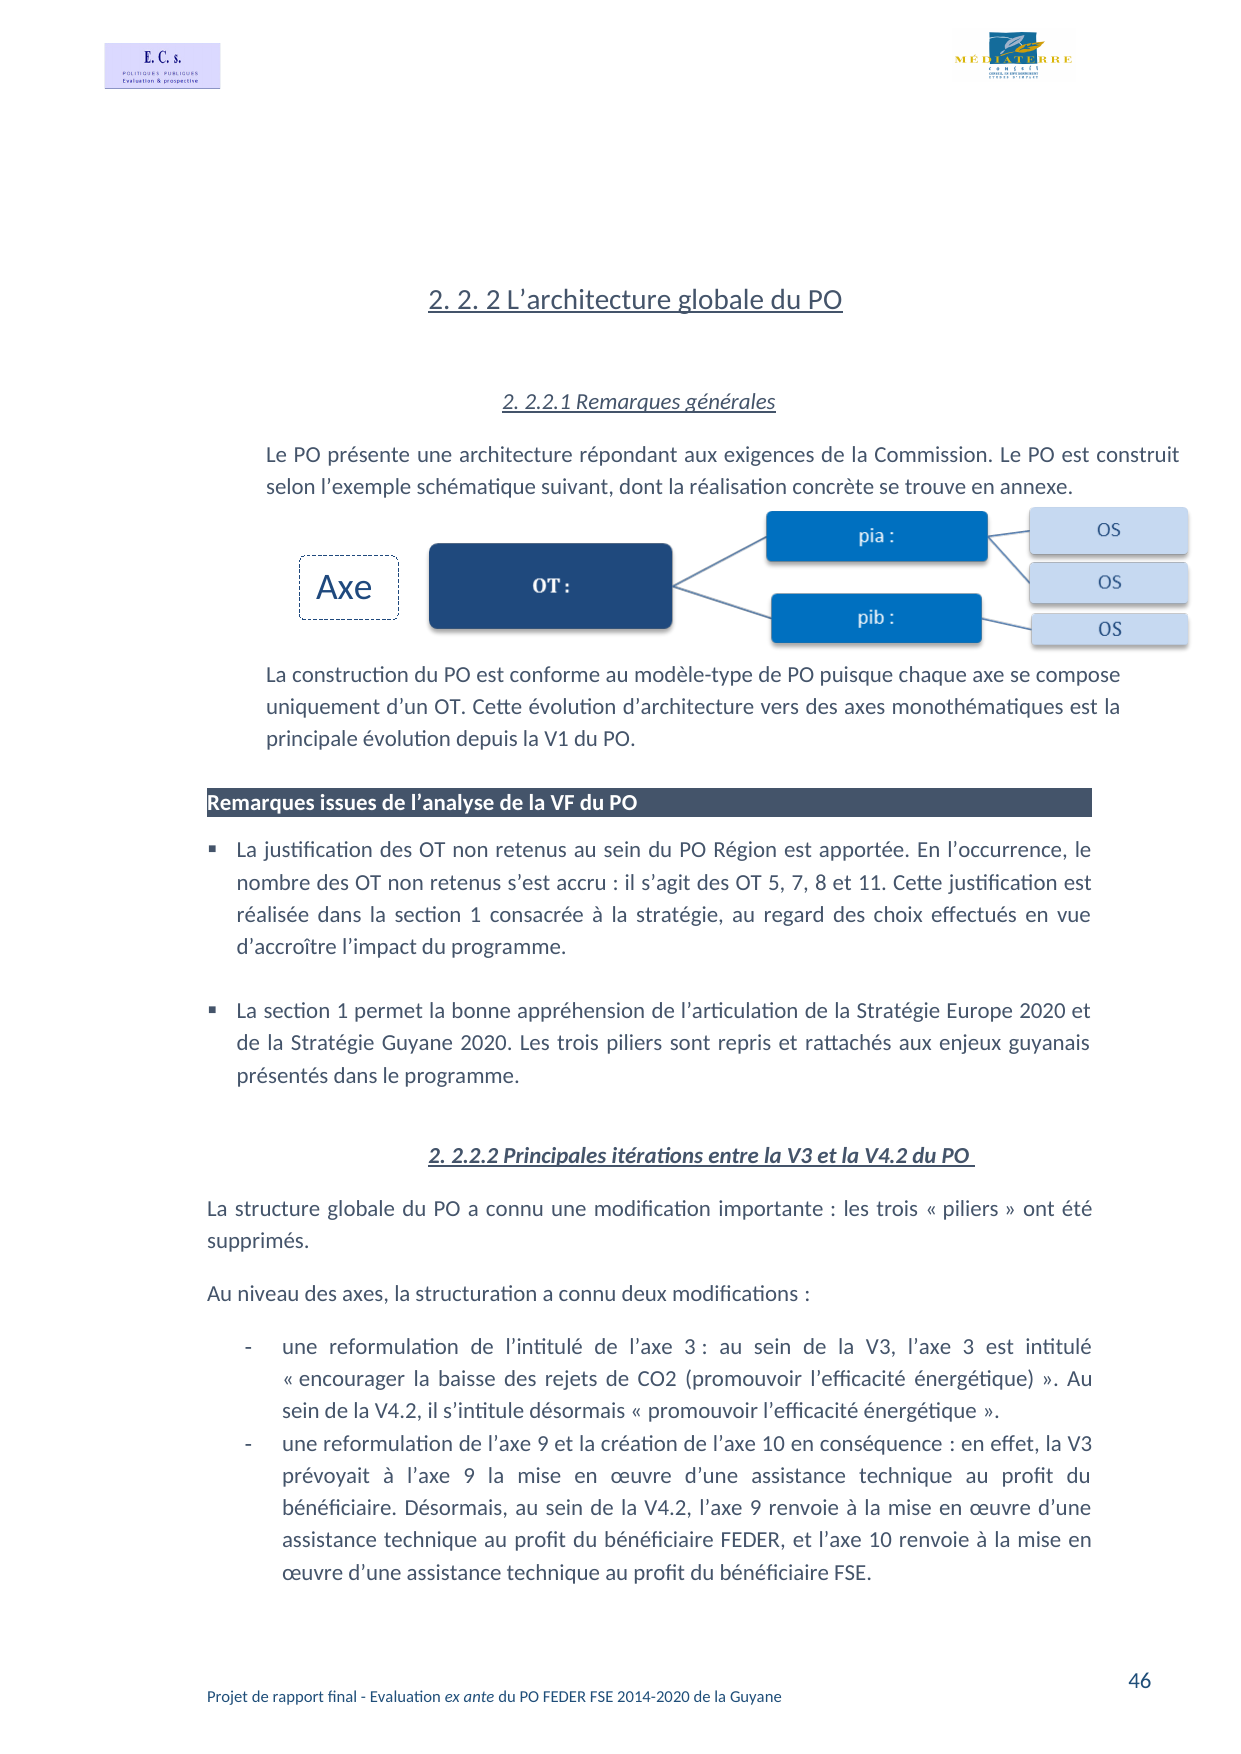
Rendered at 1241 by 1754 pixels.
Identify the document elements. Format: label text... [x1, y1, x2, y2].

picture [422, 504, 1195, 656]
text 2. 2.2.2 Principales itérations entre la V3 et la V4.2 du PO [354, 1141, 1092, 1169]
list La justification des OT non retenus au sein du PO Région est apportée. En l’occurrence, le nombre des OT non retenus s’est accru : il s’agit des OT 5, 7, 8 et 11. Cette justification est réalisée dans la section 1 consacrée à la stratégie, au regard des choix effectués en vue d’accroître l’impact du programme. [207, 835, 1092, 960]
text Le PO présente une architecture répondant aux exigences de la Commission. Le PO est construit selon l’exemple schématique suivant, dont la réalisation concrète se trouve en annexe. [266, 440, 1181, 500]
list une reformulation de l’axe 9 et la création de l’axe 10 en conséquence : en effet, la V3 prévoyait à l’axe 9 la mise en œuvre d’une assistance technique au profit du bénéficiaire. Désormais, au sein de la V4.2, l’axe 9 renvoie à la mise en œuvre d’une assistance technique au profit du bénéficiaire FEDER, et l’axe 10 renvoie à la mise en œuvre d’une assistance technique au profit du bénéficiaire FSE. [244, 1429, 1092, 1586]
picture [951, 28, 1077, 83]
text Au niveau des axes, la structuration a connu deux modifications : [207, 1279, 1092, 1307]
list La section 1 permet la bonne appréhension de l’articulation de la Stratégie Europe 2020 et de la Stratégie Guyane 2020. Les trois piliers sont repris et rattachés aux enjeux guyanais présentés dans le programme. [207, 996, 1092, 1089]
text 2. 2. 2 L’architecture globale du PO [354, 281, 1092, 317]
text 2. 2.2.1 Remarques générales [428, 387, 1092, 415]
list une reformulation de l’intitulé de l’axe 3 : au sein de la V3, l’axe 3 est intitulé « encourager la baisse des rejets de CO2 (promouvoir l’efficacité énergétique) ». Au sein de la V4.2, il s’intitule désormais « promouvoir l’efficacité énergétique ». [244, 1332, 1092, 1425]
picture [104, 43, 221, 89]
text Remarques issues de l’analyse de la VF du PO [207, 788, 1092, 817]
text La structure globale du PO a connu une modification importante : les trois « piliers » ont été supprimés. [207, 1194, 1092, 1254]
text La construction du PO est conforme au modèle-type de PO puisque chaque axe se compose uniquement d’un OT. Cette évolution d’architecture vers des axes monothématiques est la principale évolution depuis la V1 du PO. [266, 660, 1122, 752]
